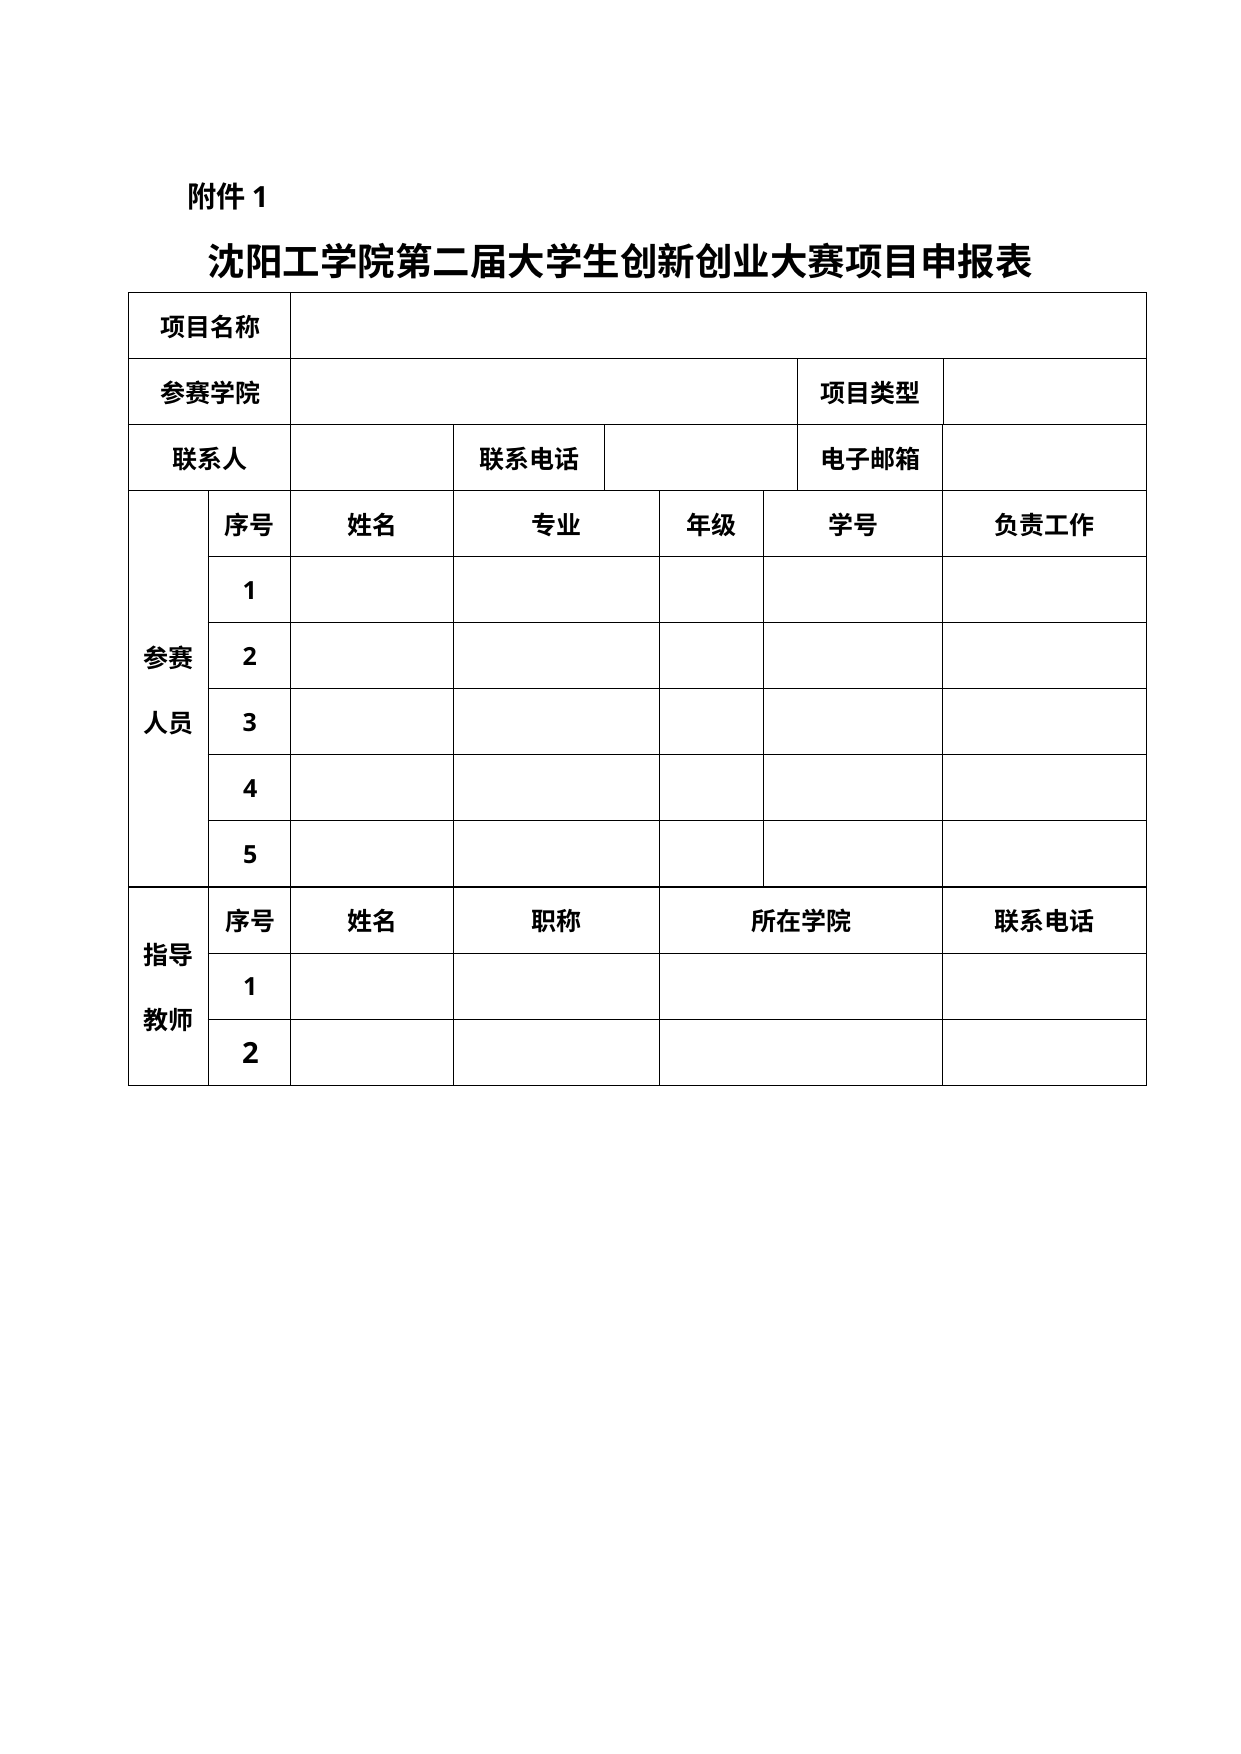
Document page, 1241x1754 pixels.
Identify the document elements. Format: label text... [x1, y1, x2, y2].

table_cell [660, 557, 763, 622]
table_cell [943, 755, 1146, 820]
table_cell [944, 359, 1146, 424]
table_cell [454, 821, 659, 886]
table_cell [291, 954, 453, 1018]
table_cell 姓名 [291, 491, 453, 556]
table_cell 1 [209, 954, 290, 1018]
table_cell [660, 623, 763, 688]
table_cell 参赛学院 [129, 359, 290, 424]
table_cell [291, 359, 797, 424]
table_cell 项目类型 [798, 359, 943, 424]
table_cell [454, 1020, 659, 1084]
table_cell [454, 689, 659, 754]
table_cell [943, 821, 1146, 886]
table_cell [291, 821, 453, 886]
table_cell 姓名 [291, 888, 453, 952]
table_cell [764, 821, 942, 886]
table_cell 5 [209, 821, 290, 886]
table_cell [943, 557, 1146, 622]
table_cell 参赛人员 [129, 491, 208, 886]
table_header 项目名称 [129, 293, 290, 358]
table_cell [291, 425, 453, 490]
table_cell 专业 [454, 491, 659, 556]
table_cell 联系电话 [454, 425, 604, 490]
table_cell 所在学院 [660, 888, 942, 952]
table_cell [291, 623, 453, 688]
table_cell 2 [209, 1020, 290, 1084]
table_cell [454, 755, 659, 820]
table_cell [291, 557, 453, 622]
table_cell [660, 1020, 942, 1084]
table_cell 年级 [660, 491, 763, 556]
table_cell [291, 689, 453, 754]
table_cell [660, 954, 942, 1018]
table_cell [660, 821, 763, 886]
table_cell [943, 425, 1146, 490]
text 沈阳工学院第二届大学生创新创业大赛项目申报表 [187, 227, 1053, 292]
table_header [291, 293, 1146, 358]
table_cell 职称 [454, 888, 659, 952]
table_cell 负责工作 [943, 491, 1146, 556]
table_cell [943, 689, 1146, 754]
table_cell 3 [209, 689, 290, 754]
table_cell 联系人 [129, 425, 290, 490]
table_cell 序号 [209, 491, 290, 556]
table_cell 学号 [764, 491, 942, 556]
table_cell [291, 755, 453, 820]
table_cell [764, 557, 942, 622]
table_cell 4 [209, 755, 290, 820]
table_cell 1 [209, 557, 290, 622]
table_cell [943, 623, 1146, 688]
table_cell [764, 623, 942, 688]
table_cell [660, 689, 763, 754]
table_cell 2 [209, 623, 290, 688]
table_cell 序号 [209, 888, 290, 952]
table_cell [764, 755, 942, 820]
table_cell [454, 954, 659, 1018]
table_cell 联系电话 [943, 888, 1146, 952]
table_cell [943, 1020, 1146, 1084]
text 附件1 [187, 162, 1053, 227]
table_cell [291, 1020, 453, 1084]
table_cell 电子邮箱 [798, 425, 942, 490]
table_cell [764, 689, 942, 754]
table_cell [454, 623, 659, 688]
table_cell [454, 557, 659, 622]
table_cell [943, 954, 1146, 1018]
table_cell [660, 755, 763, 820]
table_cell 指导教师 [129, 888, 208, 1084]
table_cell [605, 425, 797, 490]
